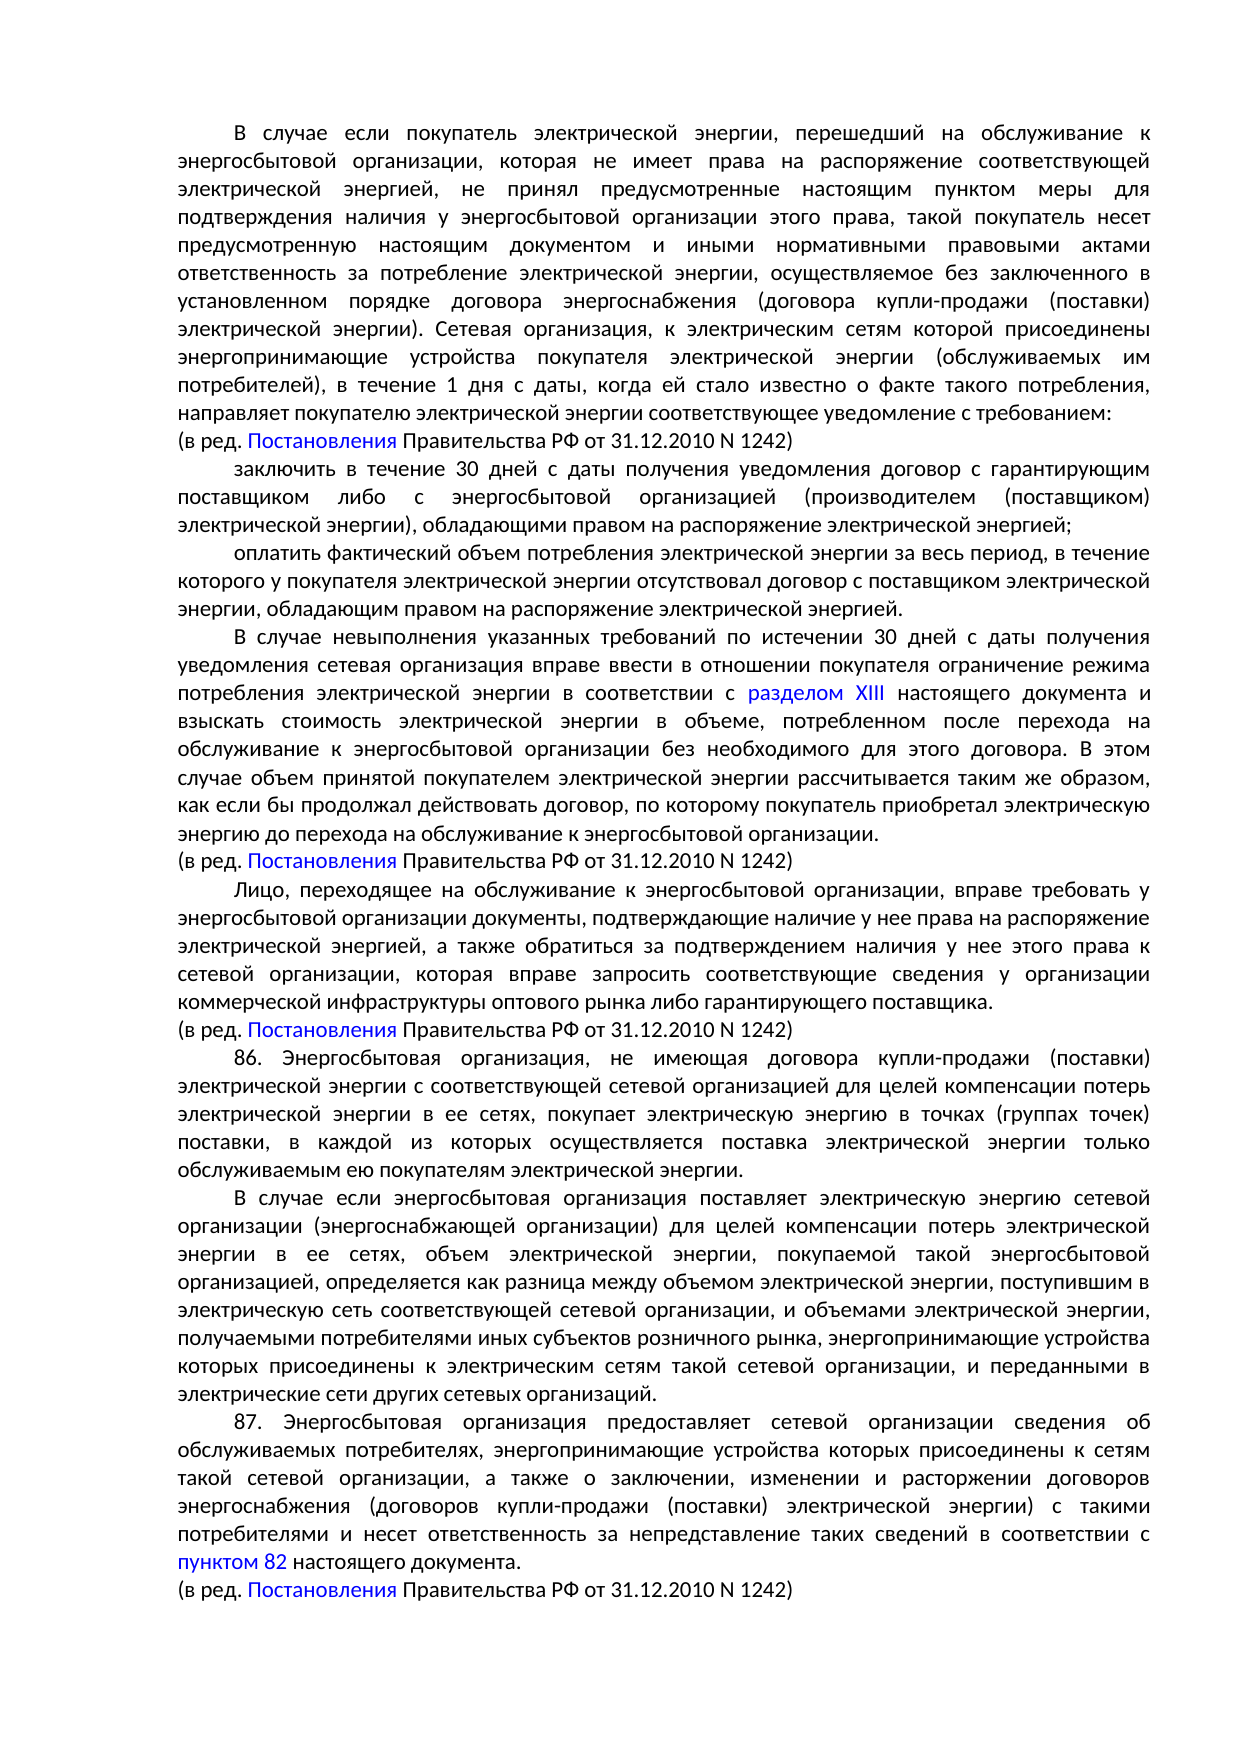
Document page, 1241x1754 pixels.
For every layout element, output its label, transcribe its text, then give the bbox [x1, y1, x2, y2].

text (в ред. Постановления Правительства РФ от 31.12.2010 N 1242) [177, 1015, 1152, 1043]
text В случае если покупатель электрической энергии, перешедший на обслуживание к энергосбытовой организации, которая не имеет права на распоряжение соответствующей электрической энергией, не принял предусмотренные настоящим пунктом меры для подтверждения наличия у энергосбытовой организации этого права, такой покупатель несет предусмотренную настоящим документом и иными нормативными правовыми актами ответственность за потребление электрической энергии, осуществляемое без заключенного в установленном порядке договора энергоснабжения (договора купли-продажи (поставки) электрической энергии). Сетевая организация, к электрическим сетям которой присоединены энергопринимающие устройства покупателя электрической энергии (обслуживаемых им потребителей), в течение 1 дня с даты, когда ей стало известно о факте такого потребления, направляет покупателю электрической энергии соответствующее уведомление с требованием: [177, 118, 1152, 426]
text В случае невыполнения указанных требований по истечении 30 дней с даты получения уведомления сетевая организация вправе ввести в отношении покупателя ограничение режима потребления электрической энергии в соответствии с разделом XIII настоящего документа и взыскать стоимость электрической энергии в объеме, потребленном после перехода на обслуживание к энергосбытовой организации без необходимого для этого договора. В этом случае объем принятой покупателем электрической энергии рассчитывается таким же образом, как если бы продолжал действовать договор, по которому покупатель приобретал электрическую энергию до перехода на обслуживание к энергосбытовой организации. [177, 622, 1152, 847]
text Лицо, переходящее на обслуживание к энергосбытовой организации, вправе требовать у энергосбытовой организации документы, подтверждающие наличие у нее права на распоряжение электрической энергией, а также обратиться за подтверждением наличия у нее этого права к сетевой организации, которая вправе запросить соответствующие сведения у организации коммерческой инфраструктуры оптового рынка либо гарантирующего поставщика. [177, 875, 1152, 1015]
text 87. Энергосбытовая организация предоставляет сетевой организации сведения об обслуживаемых потребителях, энергопринимающие устройства которых присоединены к сетям такой сетевой организации, а также о заключении, изменении и расторжении договоров энергоснабжения (договоров купли-продажи (поставки) электрической энергии) с такими потребителями и несет ответственность за непредставление таких сведений в соответствии с пунктом 82 настоящего документа. [177, 1407, 1152, 1575]
text заключить в течение 30 дней с даты получения уведомления договор с гарантирующим поставщиком либо с энергосбытовой организацией (производителем (поставщиком) электрической энергии), обладающими правом на распоряжение электрической энергией; [177, 454, 1152, 538]
text (в ред. Постановления Правительства РФ от 31.12.2010 N 1242) [177, 847, 1152, 875]
text В случае если энергосбытовая организация поставляет электрическую энергию сетевой организации (энергоснабжающей организации) для целей компенсации потерь электрической энергии в ее сетях, объем электрической энергии, покупаемой такой энергосбытовой организацией, определяется как разница между объемом электрической энергии, поступившим в электрическую сеть соответствующей сетевой организации, и объемами электрической энергии, получаемыми потребителями иных субъектов розничного рынка, энергопринимающие устройства которых присоединены к электрическим сетям такой сетевой организации, и переданными в электрические сети других сетевых организаций. [177, 1183, 1152, 1407]
text 86. Энергосбытовая организация, не имеющая договора купли-продажи (поставки) электрической энергии с соответствующей сетевой организацией для целей компенсации потерь электрической энергии в ее сетях, покупает электрическую энергию в точках (группах точек) поставки, в каждой из которых осуществляется поставка электрической энергии только обслуживаемым ею покупателям электрической энергии. [177, 1043, 1152, 1183]
text (в ред. Постановления Правительства РФ от 31.12.2010 N 1242) [177, 426, 1152, 454]
text (в ред. Постановления Правительства РФ от 31.12.2010 N 1242) [177, 1575, 1152, 1603]
text оплатить фактический объем потребления электрической энергии за весь период, в течение которого у покупателя электрической энергии отсутствовал договор с поставщиком электрической энергии, обладающим правом на распоряжение электрической энергией. [177, 538, 1152, 622]
